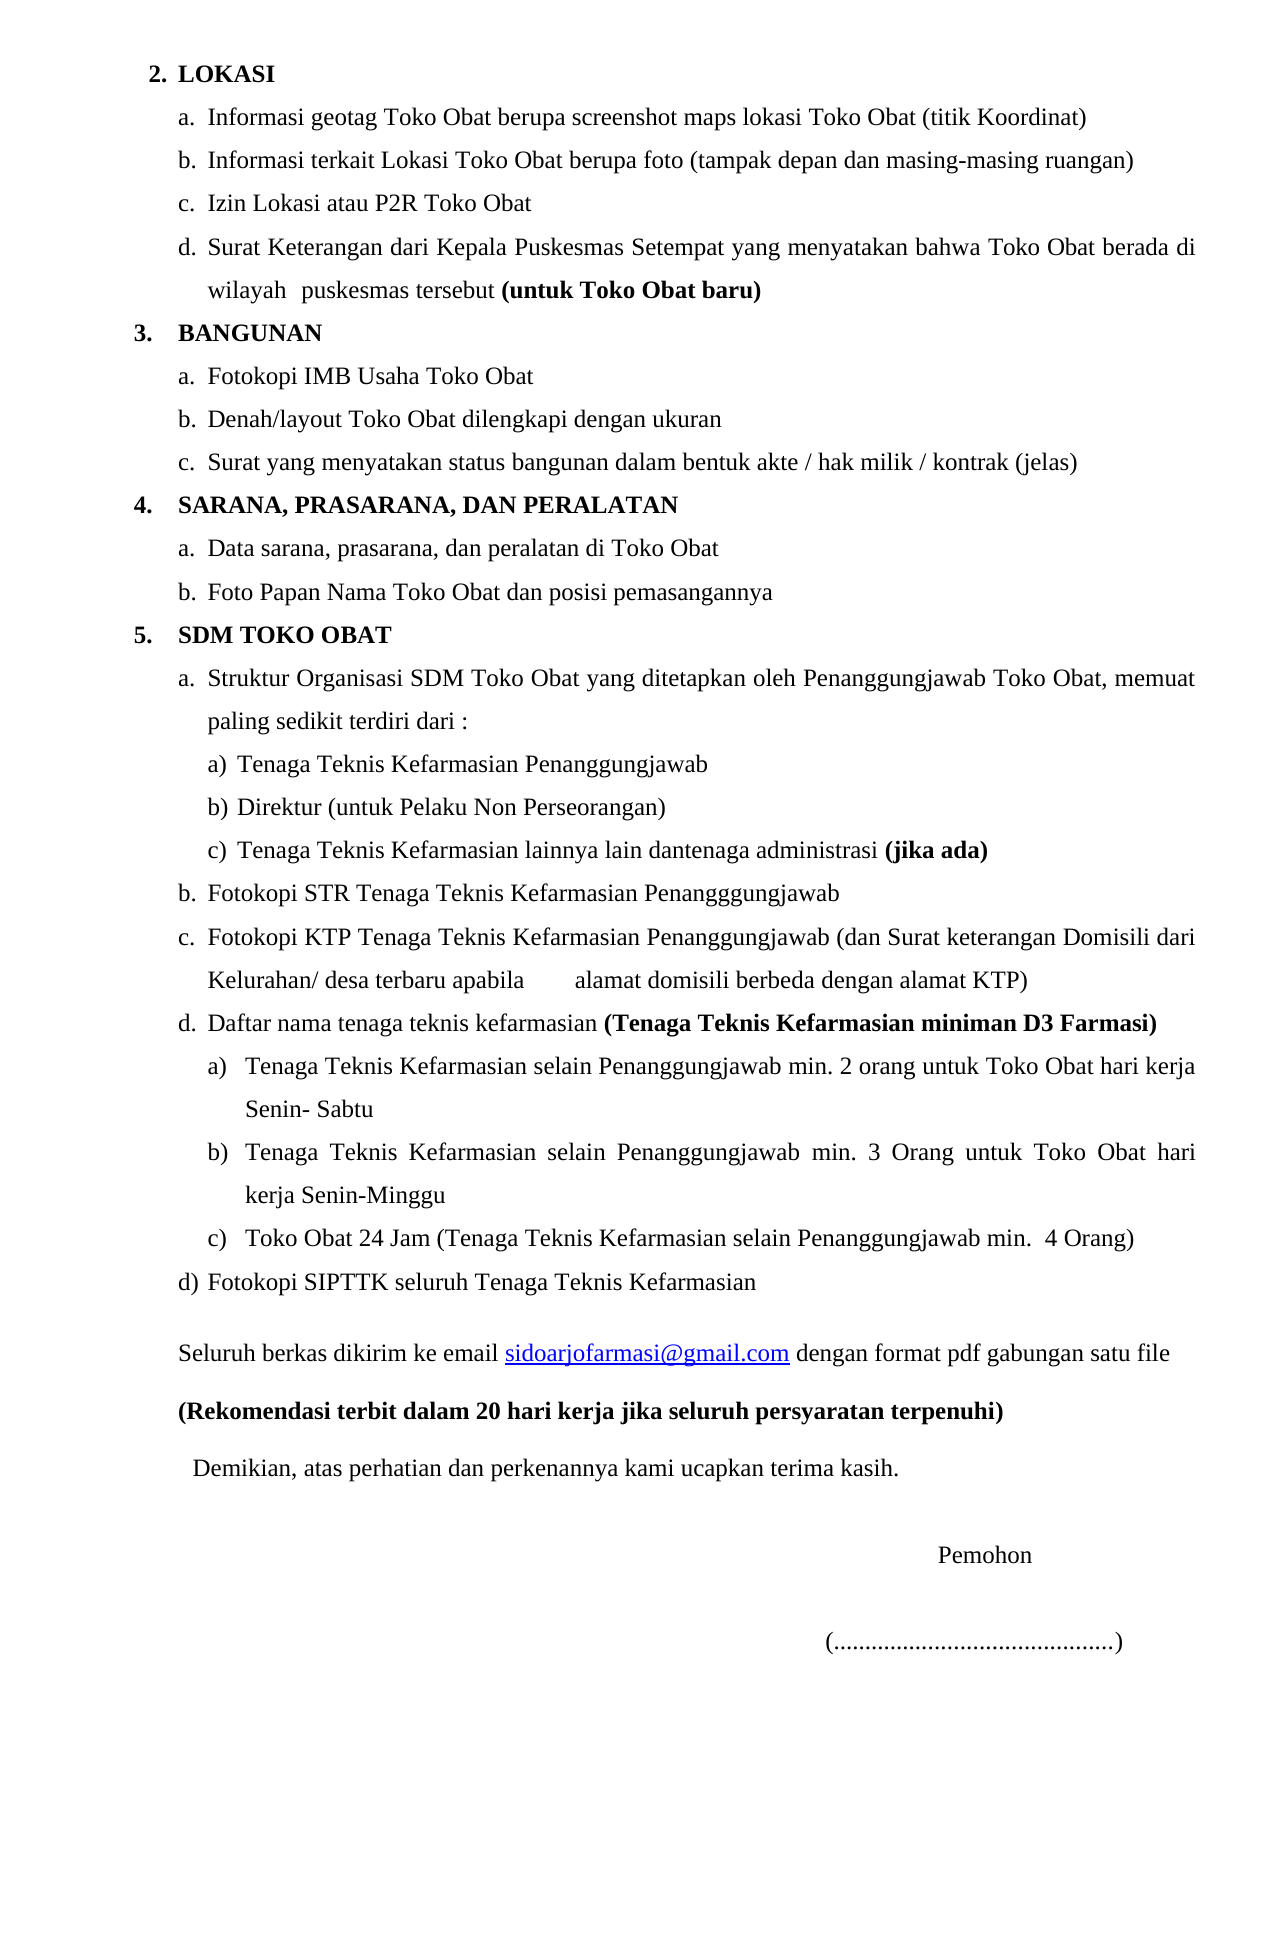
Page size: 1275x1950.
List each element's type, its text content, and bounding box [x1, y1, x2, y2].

list SDM TOKO OBAT [133, 620, 1196, 648]
list Surat Keterangan dari Kepala Puskesmas Setempat yang menyatakan bahwa Toko Obat berada di wilayah puskesmas tersebut (untuk Toko Obat baru) [178, 232, 1196, 303]
list Izin Lokasi atau P2R Toko Obat [178, 188, 1196, 217]
list Toko Obat 24 Jam (Tenaga Teknis Kefarmasian selain Penanggungjawab min. 4 Orang) [207, 1223, 1196, 1252]
list Direktur (untuk Pelaku Non Perseorangan) [207, 792, 1196, 821]
list Struktur Organisasi SDM Toko Obat yang ditetapkan oleh Penanggungjawab Toko Obat, memuat paling sedikit terdiri dari : [178, 663, 1196, 735]
list Fotokopi SIPTTK seluruh Tenaga Teknis Kefarmasian [178, 1267, 1196, 1295]
list Fotokopi KTP Tenaga Teknis Kefarmasian Penanggungjawab (dan Surat keterangan Domisili dari Kelurahan/ desa terbaru apabila alamat domisili berbeda dengan alamat KTP) [178, 922, 1196, 993]
text Pemohon ( ) [825, 1540, 1123, 1655]
list Informasi geotag Toko Obat berupa screenshot maps lokasi Toko Obat (titik Koordinat) [178, 102, 1196, 131]
list SARANA, PRASARANA, DAN PERALATAN [133, 490, 1196, 519]
list Denah/layout Toko Obat dilengkapi dengan ukuran [178, 404, 1196, 433]
list Seluruh berkas dikirim ke email sidoarjofarmasi@gmail.com dengan format pdf gabungan satu file [178, 1338, 1196, 1367]
list (Rekomendasi terbit dalam 20 hari kerja jika seluruh persyaratan terpenuhi) [178, 1396, 1196, 1425]
list Fotokopi IMB Usaha Toko Obat [178, 361, 1196, 390]
list Demikian, atas perhatian dan perkenannya kami ucapkan terima kasih. [192, 1453, 1082, 1482]
list Tenaga Teknis Kefarmasian lainnya lain dantenaga administrasi (jika ada) [207, 835, 1196, 864]
list Data sarana, prasarana, dan peralatan di Toko Obat [178, 533, 1196, 562]
list Surat yang menyatakan status bangunan dalam bentuk akte / hak milik / kontrak (jelas) [178, 447, 1196, 476]
list Foto Papan Nama Toko Obat dan posisi pemasangannya [178, 577, 1196, 605]
list Tenaga Teknis Kefarmasian selain Penanggungjawab min. 2 orang untuk Toko Obat hari kerja Senin- Sabtu [207, 1051, 1196, 1123]
list Tenaga Teknis Kefarmasian Penanggungjawab [207, 749, 1196, 778]
list Fotokopi STR Tenaga Teknis Kefarmasian Penangggungjawab [178, 878, 1196, 907]
list Tenaga Teknis Kefarmasian selain Penanggungjawab min. 3 Orang untuk Toko Obat hari kerja Senin-Minggu [207, 1137, 1196, 1209]
list LOKASI [148, 59, 1196, 88]
list Daftar nama tenaga teknis kefarmasian (Tenaga Teknis Kefarmasian miniman D3 Farmasi) [178, 1008, 1196, 1037]
list Informasi terkait Lokasi Toko Obat berupa foto (tampak depan dan masing-masing ruangan) [178, 145, 1196, 174]
list BANGUNAN [133, 318, 1196, 347]
